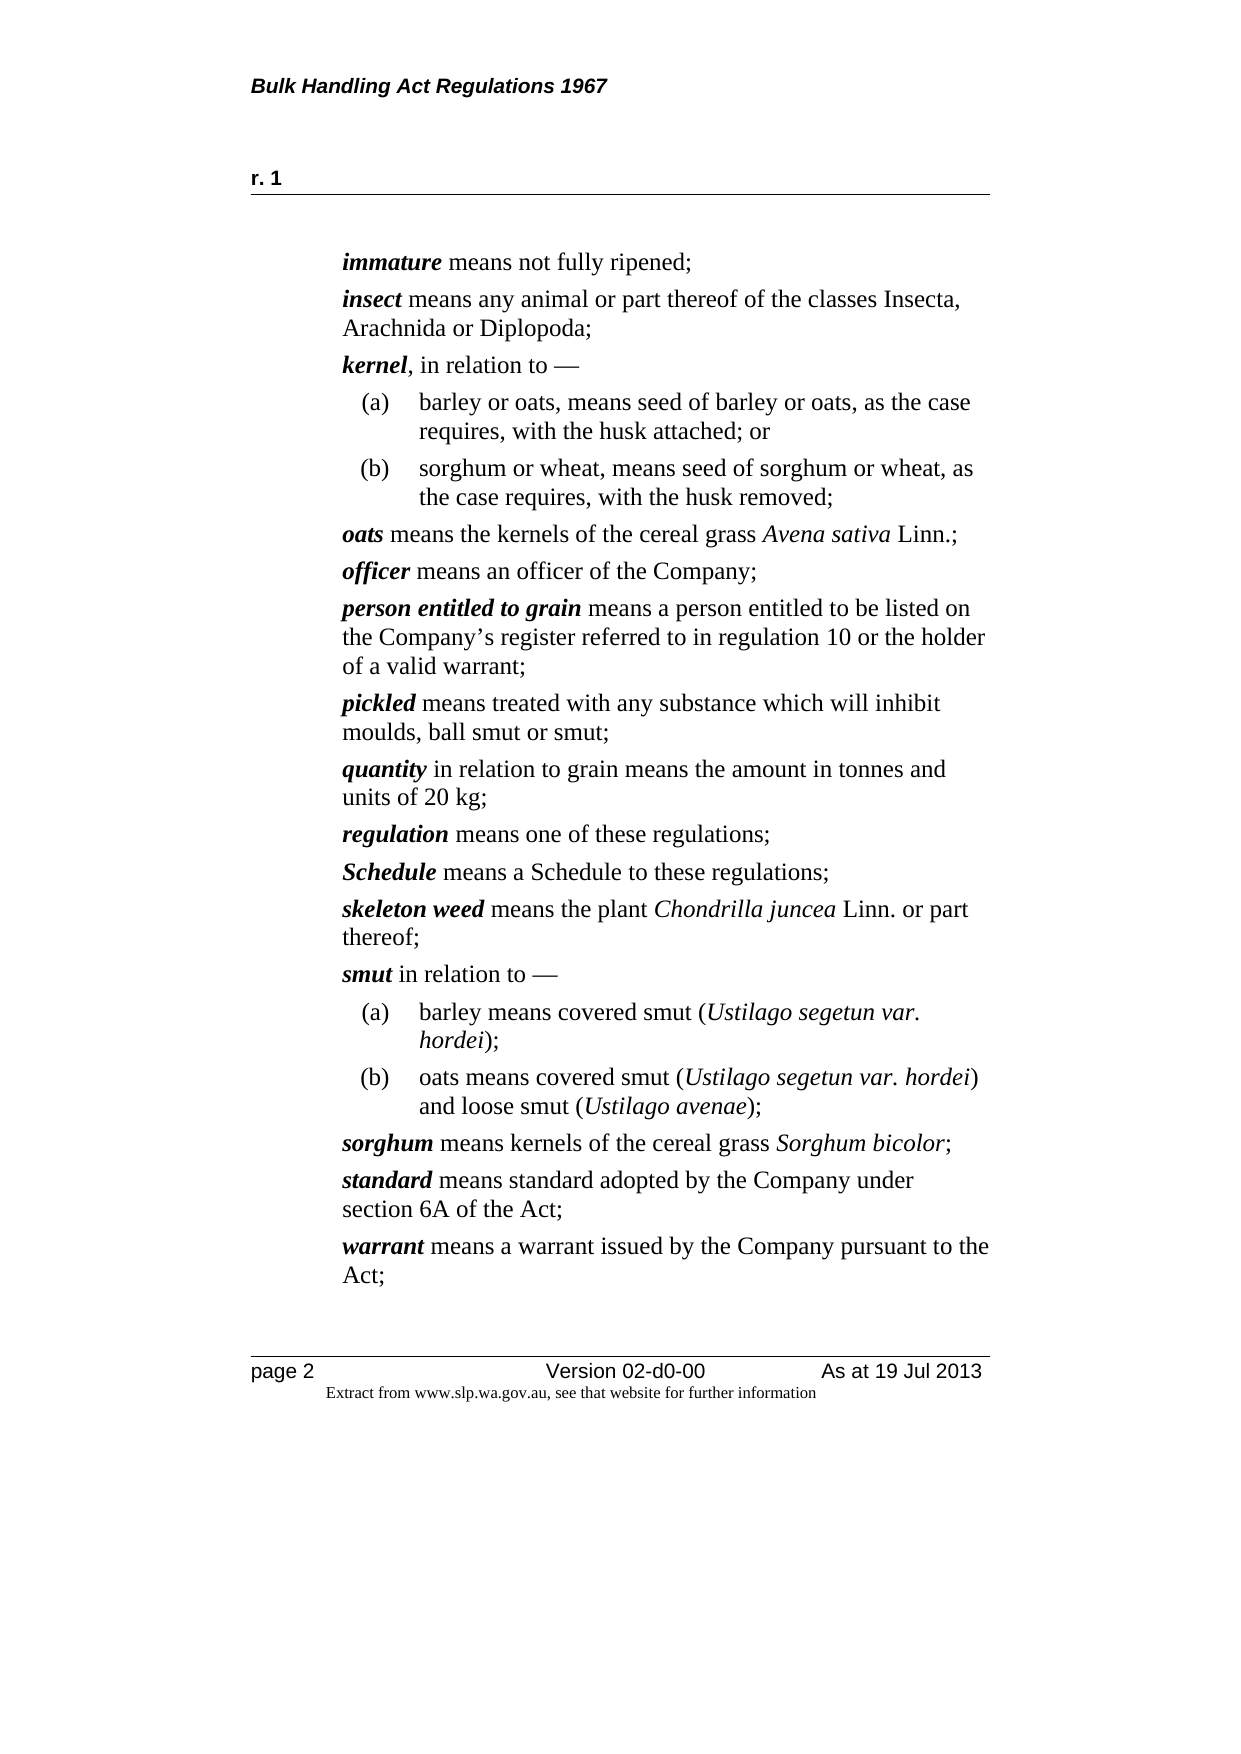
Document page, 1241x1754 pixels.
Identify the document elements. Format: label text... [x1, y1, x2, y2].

text regulation means one of these regulations; [251, 819, 990, 848]
text oats means the kernels of the cereal grass Avena sativa Linn.; [251, 519, 990, 548]
text smut in relation to — [251, 959, 990, 988]
text warrant means a warrant issued by the Company pursuant to the Act; [251, 1231, 990, 1289]
text (b) oats means covered smut (Ustilago segetun var. hordei) and loose smut (Ustilago avenae); [251, 1062, 990, 1120]
text (a) barley means covered smut (Ustilago segetun var. hordei); [251, 997, 990, 1054]
text quantity in relation to grain means the amount in tonnes and units of 20 kg; [251, 754, 990, 811]
text pickled means treated with any substance which will inhibit moulds, ball smut or smut; [251, 688, 990, 745]
text person entitled to grain means a person entitled to be listed on the Company’s register referred to in regulation 10 or the holder of a valid warrant; [251, 593, 990, 679]
text immature means not fully ripened; [251, 247, 990, 276]
text insect means any animal or part thereof of the classes Insecta, Arachnida or Diplopoda; [251, 284, 990, 342]
text (b) sorghum or wheat, means seed of sorghum or wheat, as the case requires, with the husk removed; [251, 453, 990, 511]
text officer means an officer of the Company; [251, 556, 990, 585]
text Schedule means a Schedule to these regulations; [251, 857, 990, 885]
text (a) barley or oats, means seed of barley or oats, as the case requires, with the husk attached; or [251, 387, 990, 445]
text sorghum means kernels of the cereal grass Sorghum bicolor; [251, 1128, 990, 1157]
text skeleton weed means the plant Chondrilla juncea Linn. or part thereof; [251, 894, 990, 951]
text kernel, in relation to — [251, 350, 990, 379]
text standard means standard adopted by the Company under section 6A of the Act; [251, 1165, 990, 1223]
